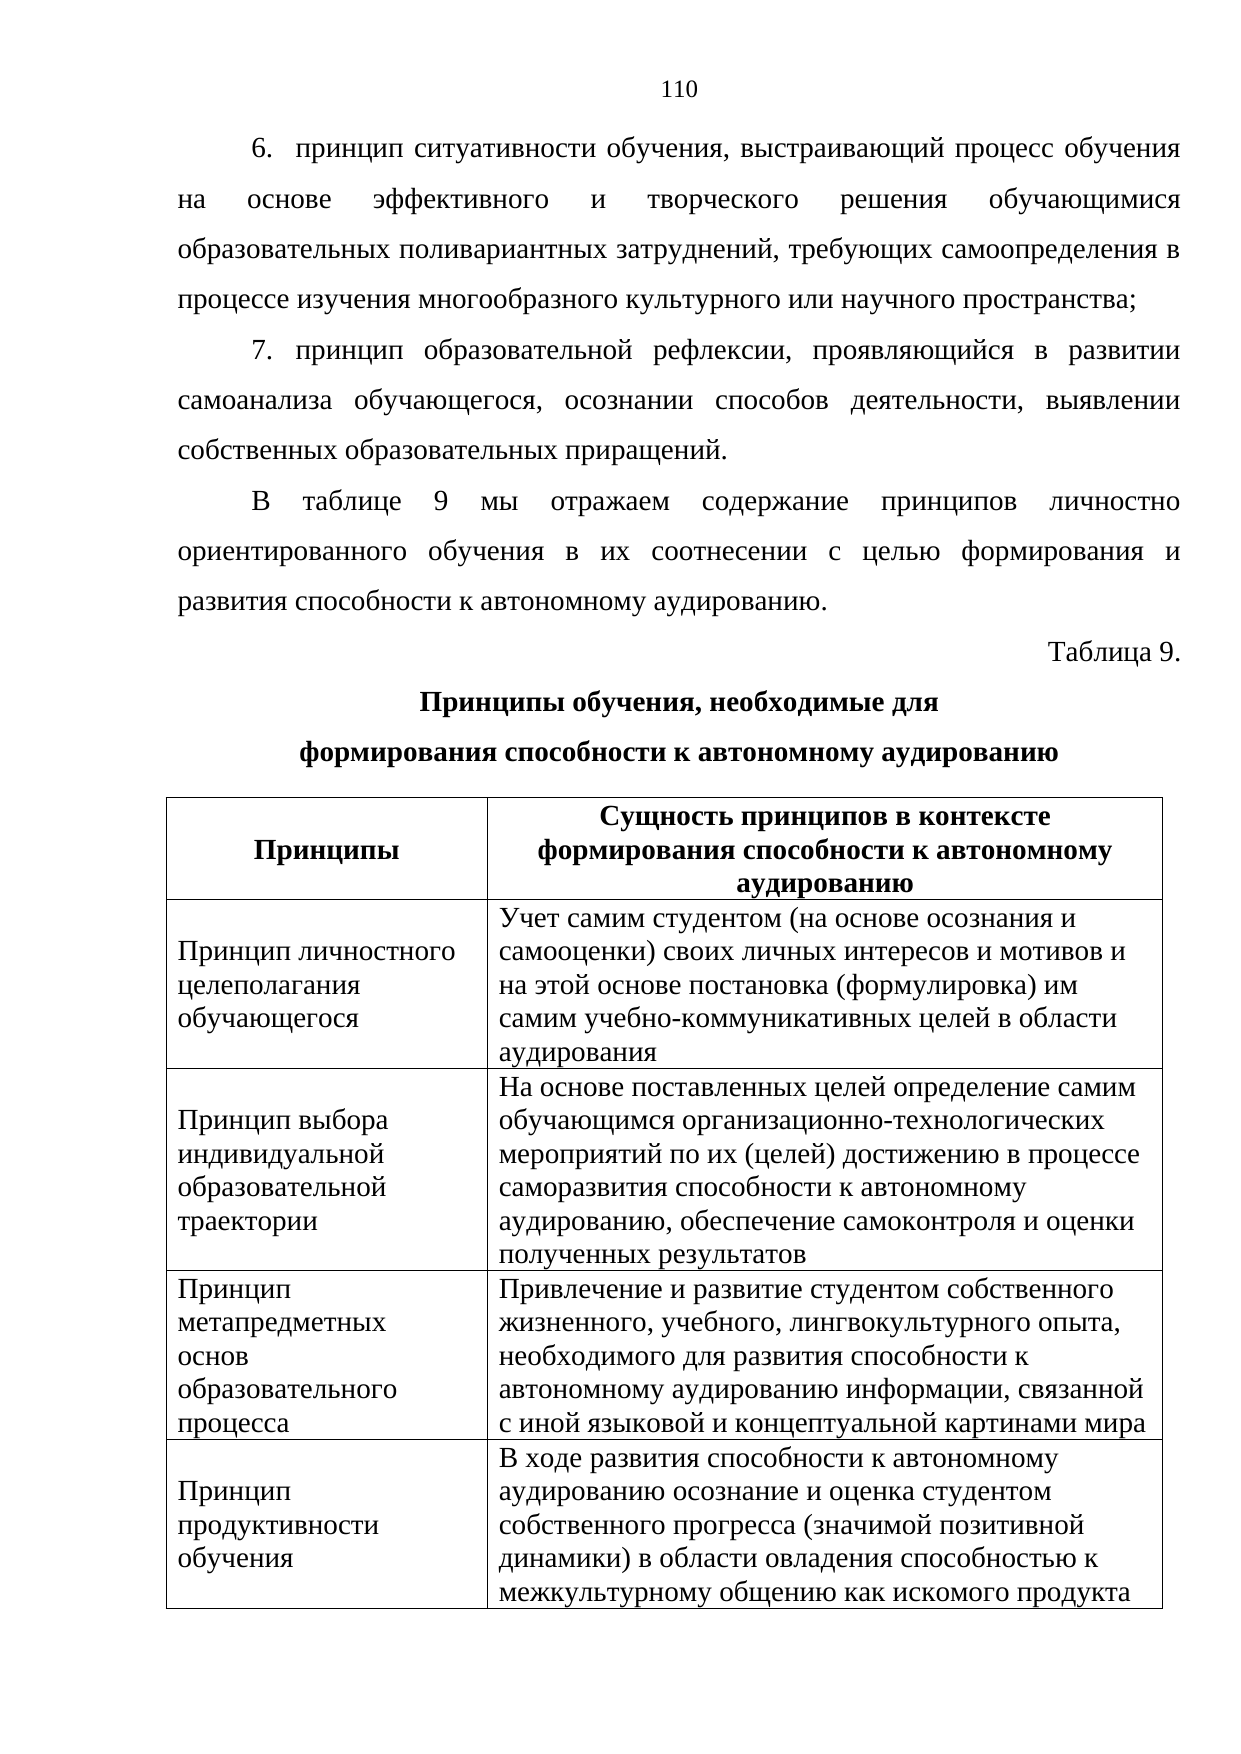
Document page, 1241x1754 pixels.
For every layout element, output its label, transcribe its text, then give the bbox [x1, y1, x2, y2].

text Принципы обучения, необходимые для [177, 684, 1181, 718]
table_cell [488, 1440, 1162, 1607]
table_cell Учет самим студентом (на основе осознания и самооценки) своих личных интересов и мотивов и на этой основе постановка (формулировка) им самим учебно-коммуникативных целей в области аудирования [488, 900, 1162, 1068]
text формирования способности к автономному аудированию [177, 734, 1181, 768]
table_cell Принцип личностного целеполагания обучающегося [167, 900, 487, 1068]
table_header Сущность принципов в контексте формирования способности к автономному аудированию [488, 798, 1162, 899]
table_header Принципы [167, 798, 487, 899]
table_cell На основе поставленных целей определение самим обучающимся организационно-технологических мероприятий по их (целей) достижению в процессе саморазвития способности к автономному аудированию, обеспечение самоконтроля и оценки полученных результатов [488, 1069, 1162, 1270]
text Таблица 9. [177, 634, 1181, 667]
table_cell Привлечение и развитие студентом собственного жизненного, учебного, лингвокультурного опыта, необходимого для развития способности к автономному аудированию информации, связанной с иной языковой и концептуальной картинами мира [488, 1271, 1162, 1439]
list принцип образовательной рефлексии, проявляющийся в развитии самоанализа обучающегося, осознании способов деятельности, выявлении собственных образовательных приращений. [177, 332, 1181, 466]
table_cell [167, 1440, 487, 1607]
table_cell Принцип метапредметных основ образовательного процесса [167, 1271, 487, 1439]
text В таблице 9 мы отражаем содержание принципов личностно ориентированного обучения в их соотнесении с целью формирования и развития способности к автономному аудированию. [177, 483, 1181, 617]
list принцип ситуативности обучения, выстраивающий процесс обучения на основе эффективного и творческого решения обучающимися образовательных поливариантных затруднений, требующих самоопределения в процессе изучения многообразного культурного или научного пространства; [177, 131, 1181, 315]
table_cell Принцип выбора индивидуальной образовательной траектории [167, 1069, 487, 1270]
